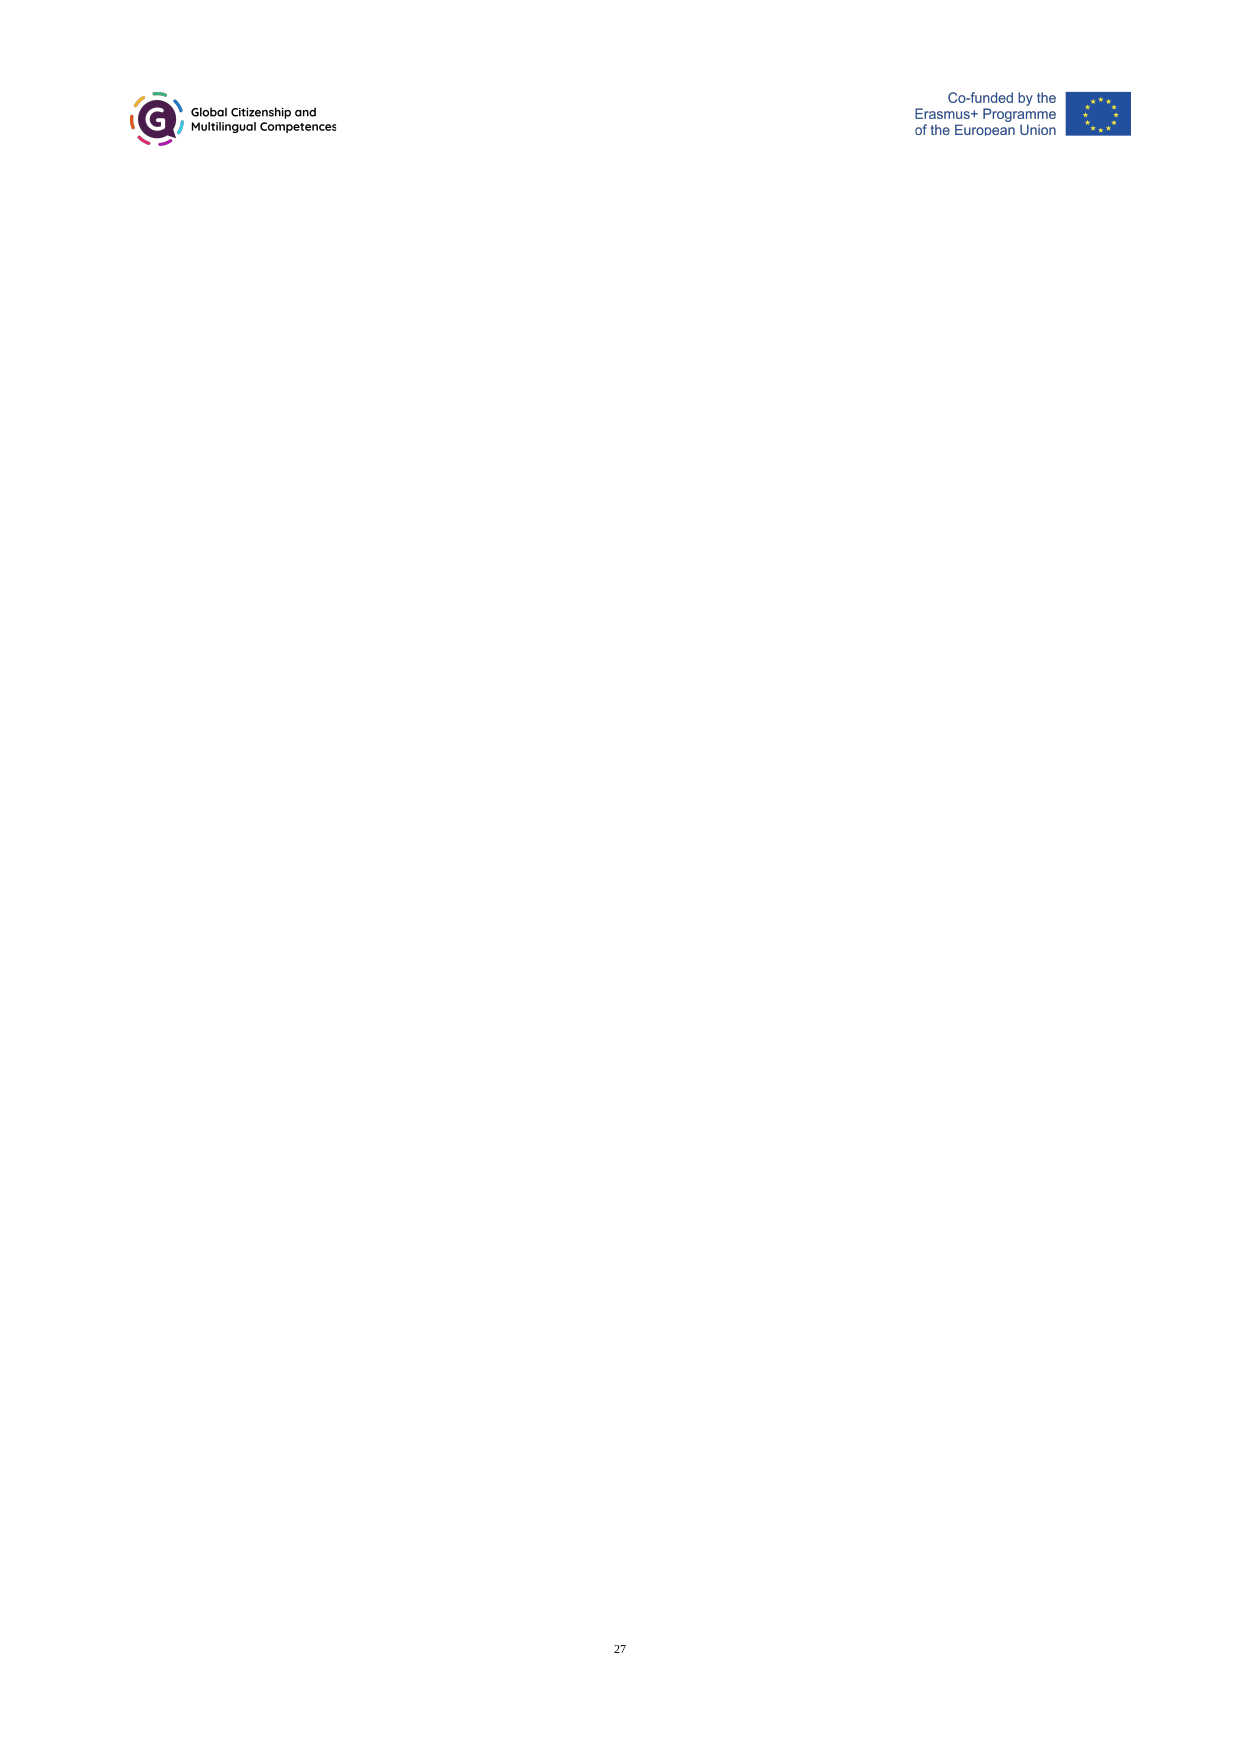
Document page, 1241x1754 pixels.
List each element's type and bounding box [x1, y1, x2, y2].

picture [915, 91, 1131, 136]
picture [130, 92, 337, 146]
